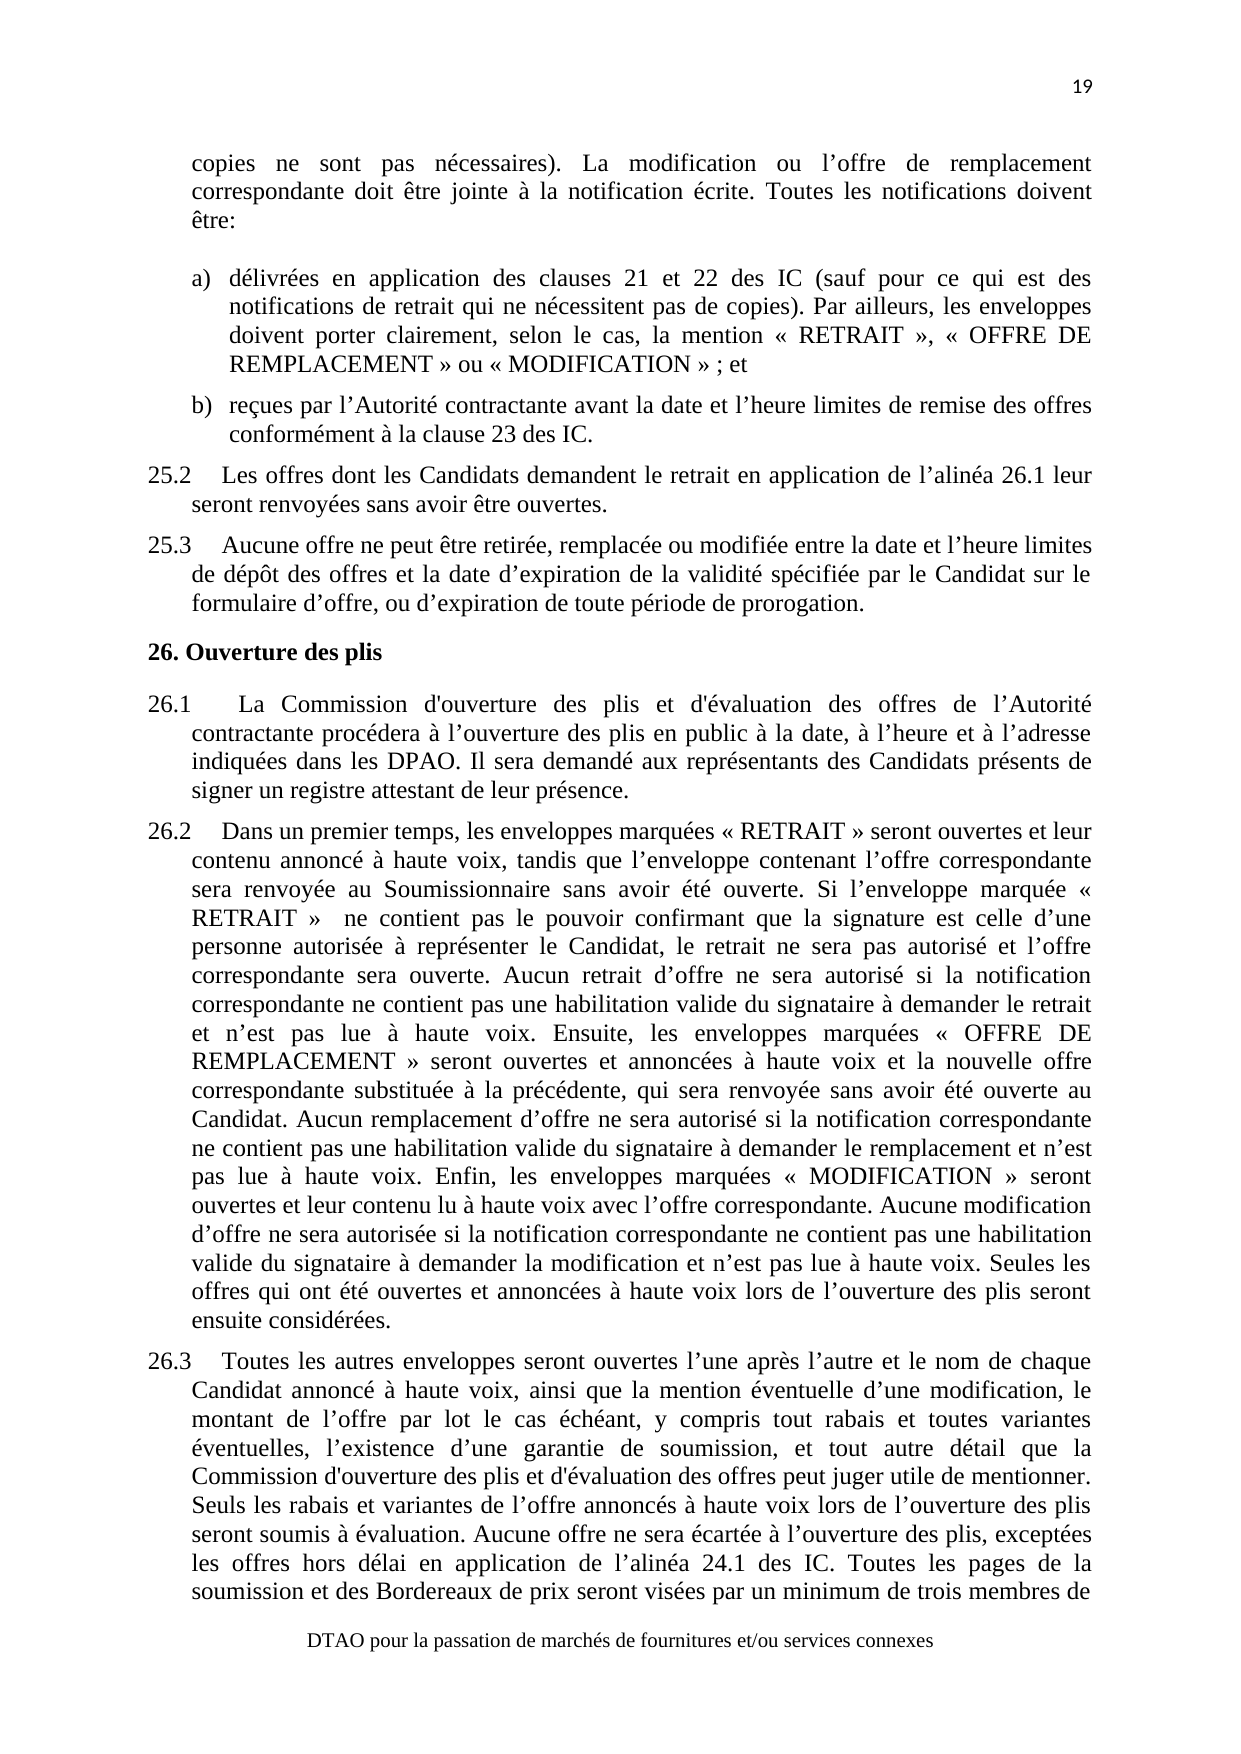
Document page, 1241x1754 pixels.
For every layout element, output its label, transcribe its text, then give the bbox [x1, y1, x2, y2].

list Aucune offre ne peut être retirée, remplacée ou modifiée entre la date et l’heure limites de dépôt des offres et la date d’expiration de la validité spécifiée par le Candidat sur le formulaire d’offre, ou d’expiration de toute période de prorogation. [148, 530, 1093, 616]
list délivrées en application des clauses 21 et 22 des IC (sauf pour ce qui est des notifications de retrait qui ne nécessitent pas de copies). Par ailleurs, les enveloppes doivent porter clairement, selon le cas, la mention « RETRAIT », « OFFRE DE REMPLACEMENT » ou « MODIFICATION » ; et [191, 263, 1093, 378]
list Les offres dont les Candidats demandent le retrait en application de l’alinéa 26.1 leur seront renvoyées sans avoir être ouvertes. [148, 460, 1093, 518]
list Dans un premier temps, les enveloppes marquées « RETRAIT » seront ouvertes et leur contenu annoncé à haute voix, tandis que l’enveloppe contenant l’offre correspondante sera renvoyée au Soumissionnaire sans avoir été ouverte. Si l’enveloppe marquée « RETRAIT » ne contient pas le pouvoir confirmant que la signature est celle d’une personne autorisée à représenter le Candidat, le retrait ne sera pas autorisé et l’offre correspondante sera ouverte. Aucun retrait d’offre ne sera autorisé si la notification correspondante ne contient pas une habilitation valide du signataire à demander le retrait et n’est pas lue à haute voix. Ensuite, les enveloppes marquées « OFFRE DE REMPLACEMENT » seront ouvertes et annoncées à haute voix et la nouvelle offre correspondante substituée à la précédente, qui sera renvoyée sans avoir été ouverte au Candidat. Aucun remplacement d’offre ne sera autorisé si la notification correspondante ne contient pas une habilitation valide du signataire à demander le remplacement et n’est pas lue à haute voix. Enfin, les enveloppes marquées « MODIFICATION » seront ouvertes et leur contenu lu à haute voix avec l’offre correspondante. Aucune modification d’offre ne sera autorisée si la notification correspondante ne contient pas une habilitation valide du signataire à demander la modification et n’est pas lue à haute voix. Seules les offres qui ont été ouvertes et annoncées à haute voix lors de l’ouverture des plis seront ensuite considérées. [148, 816, 1093, 1334]
list La Commission d'ouverture des plis et d'évaluation des offres de l’Autorité contractante procédera à l’ouverture des plis en public à la date, à l’heure et à l’adresse indiquées dans les DPAO. Il sera demandé aux représentants des Candidats présents de signer un registre attestant de leur présence. [148, 689, 1093, 804]
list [148, 1346, 1093, 1605]
list reçues par l’Autorité contractante avant la date et l’heure limites de remise des offres conformément à la clause 23 des IC. [191, 390, 1093, 448]
text Ouverture des plis [148, 637, 1093, 666]
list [148, 148, 1093, 234]
